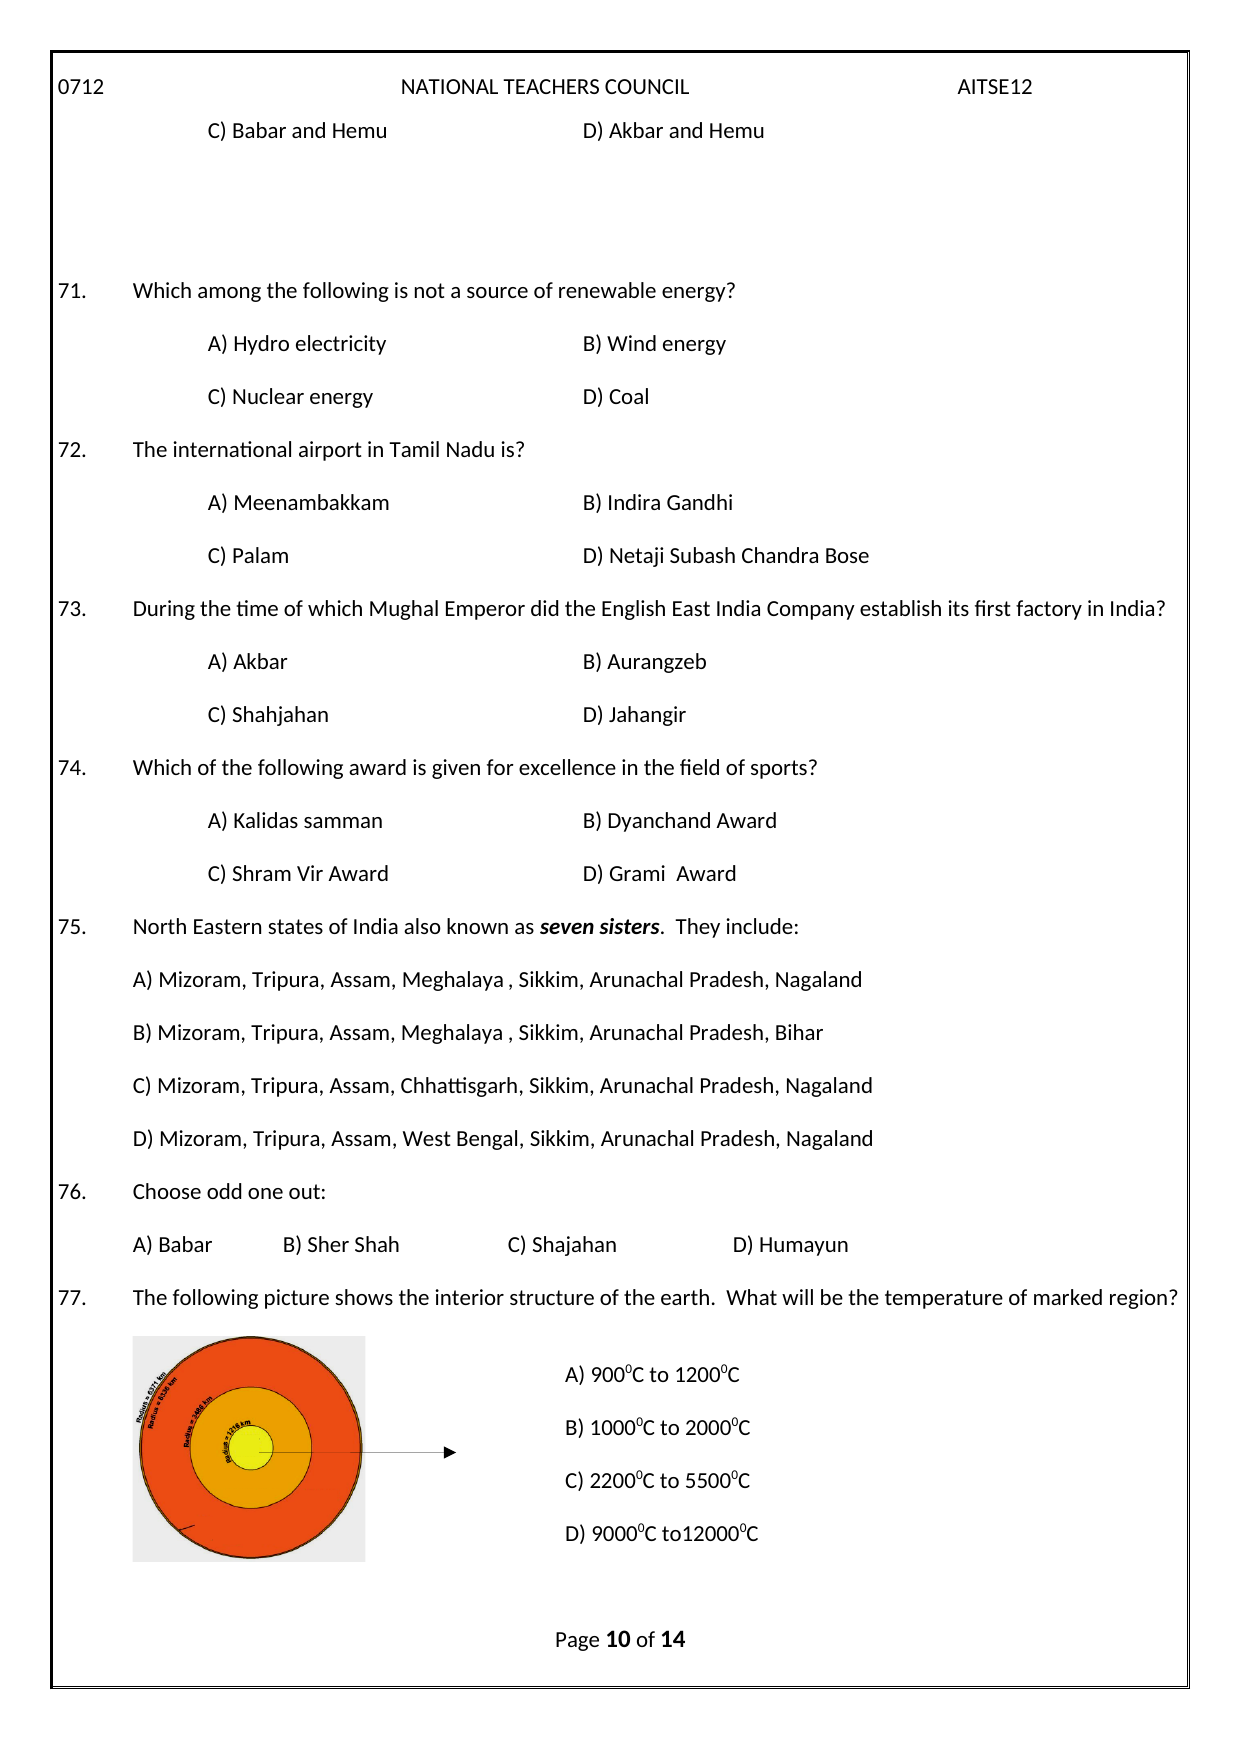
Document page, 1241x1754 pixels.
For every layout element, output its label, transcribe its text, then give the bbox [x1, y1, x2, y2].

text A) Hydro electricity B) Wind energy [58, 329, 1183, 357]
text A) Mizoram, Tripura, Assam, Meghalaya , Sikkim, Arunachal Pradesh, Nagaland [58, 965, 1183, 993]
text C) Shram Vir Award D) Grami Award [58, 859, 1183, 887]
text 71. Which among the following is not a source of renewable energy? [58, 276, 1183, 304]
text B) Mizoram, Tripura, Assam, Meghalaya , Sikkim, Arunachal Pradesh, Bihar [58, 1018, 1183, 1046]
text 73. During the time of which Mughal Emperor did the English East India Company establish its first factory in India? [58, 594, 1183, 622]
text C) Shahjahan D) Jahangir [133, 700, 1183, 728]
text C) Mizoram, Tripura, Assam, Chhattisgarh, Sikkim, Arunachal Pradesh, Nagaland [58, 1071, 1183, 1099]
text 74. Which of the following award is given for excellence in the field of sports? [58, 753, 1183, 781]
text 72. The international airport in Tamil Nadu is? [58, 435, 1183, 463]
text C) Babar and Hemu D) Akbar and Hemu [58, 117, 1183, 145]
text 75. North Eastern states of India also known as seven sisters. They include: [58, 912, 1183, 940]
text D) Mizoram, Tripura, Assam, West Bengal, Sikkim, Arunachal Pradesh, Nagaland [58, 1124, 1183, 1152]
text 77. The following picture shows the interior structure of the earth. What will be the temperature of marked region? [58, 1283, 1183, 1311]
text C) Palam D) Netaji Subash Chandra Bose [58, 541, 1183, 569]
text A) Kalidas samman B) Dyanchand Award [58, 806, 1183, 834]
text A) Meenambakkam B) Indira Gandhi [58, 488, 1183, 516]
text 76. Choose odd one out: [58, 1177, 1183, 1205]
text A) Babar B) Sher Shah C) Shajahan D) Humayun [58, 1230, 1183, 1258]
text C) Nuclear energy D) Coal [58, 382, 1183, 410]
text A) Akbar B) Aurangzeb [58, 647, 1183, 675]
picture [132, 1336, 366, 1562]
